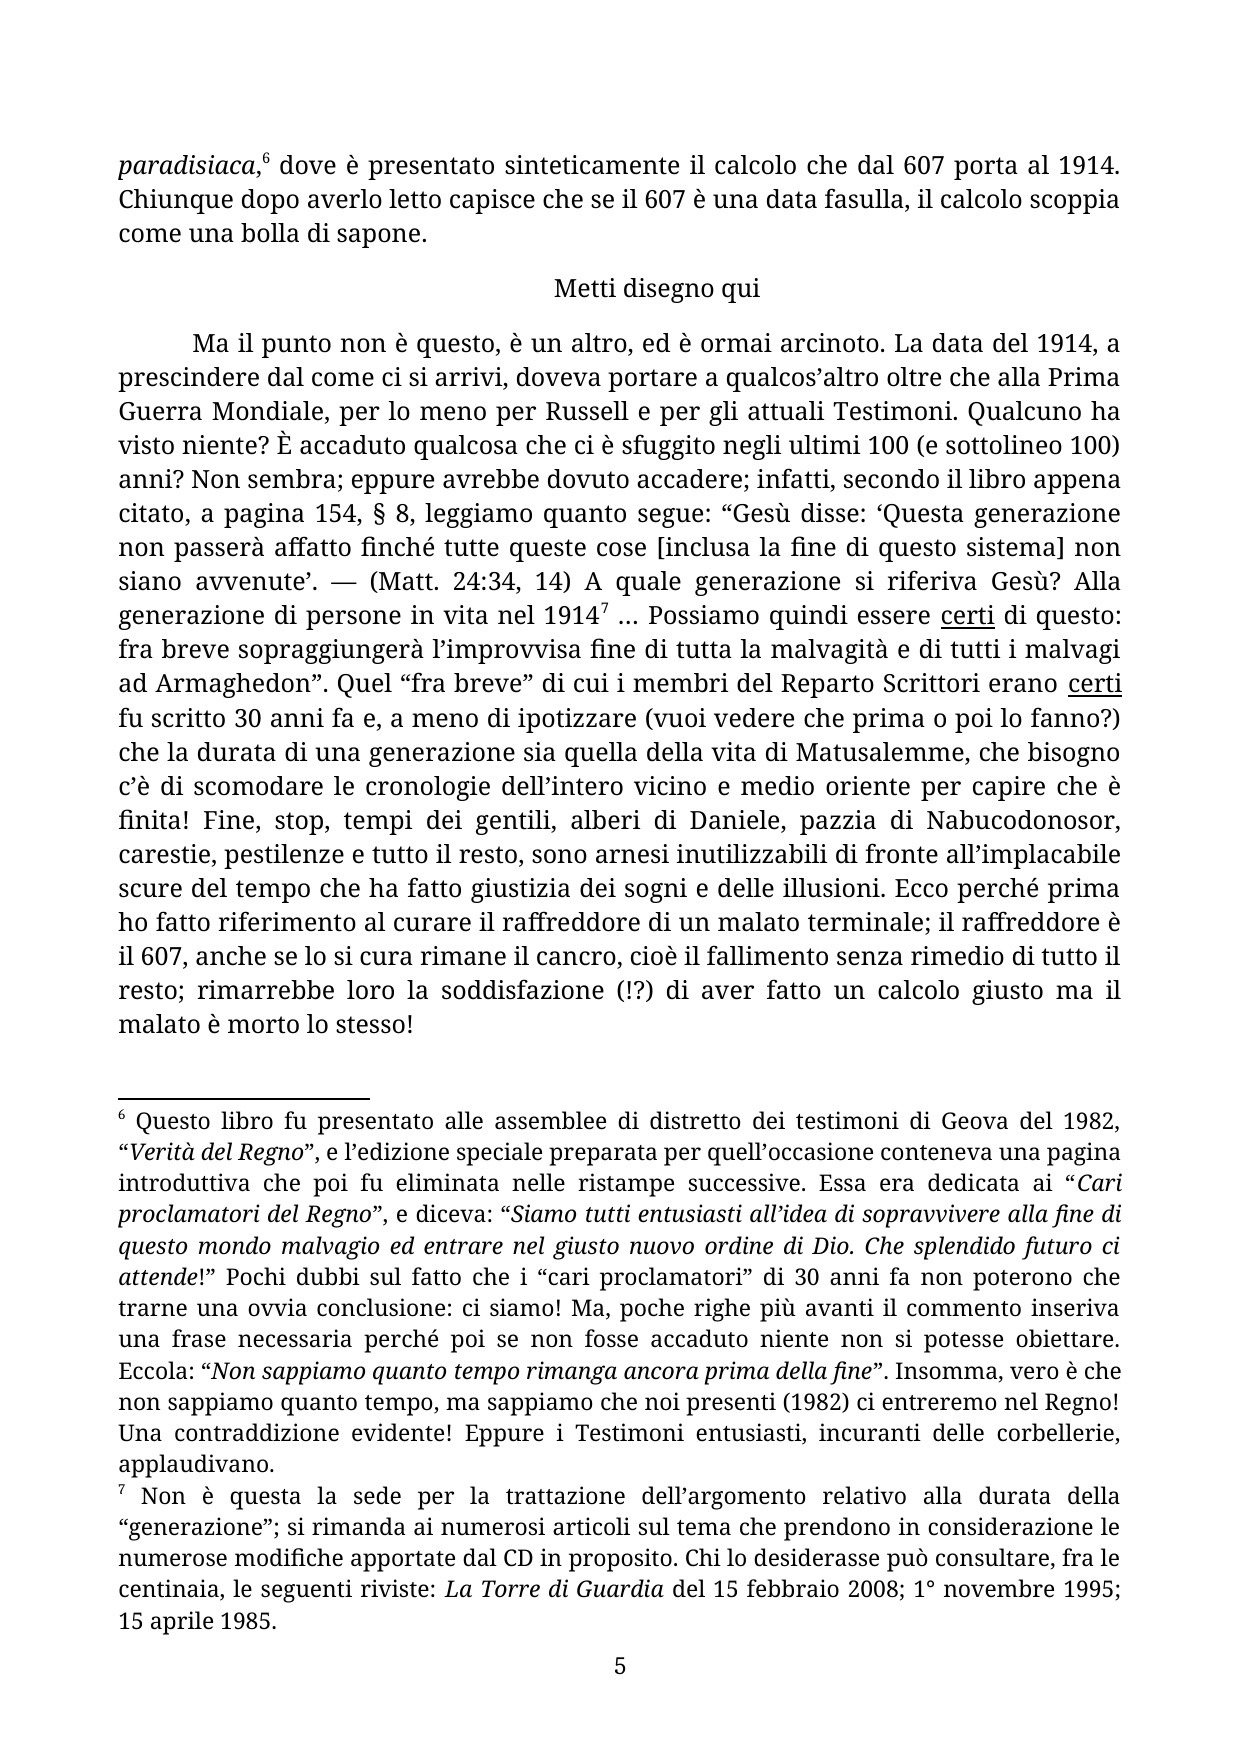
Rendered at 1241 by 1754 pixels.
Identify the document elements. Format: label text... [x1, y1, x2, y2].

text Per chi lo avesse dimenticato, una rinfrescata alla memoria si trova, per esempio, alle pagine 138 – 141 del libro Potete vivere per sempre su una terra paradisiaca, dove è presentato sinteticamente il calcolo che dal 607 porta al 1914. Chiunque dopo averlo letto capisce che se il 607 è una data fasulla, il calcolo scoppia come una bolla di sapone. [118, 148, 1122, 250]
text Metti disegno qui [118, 271, 1122, 305]
text Ma il punto non è questo, è un altro, ed è ormai arcinoto. La data del 1914, a prescindere dal come ci si arrivi, doveva portare a qualcos’altro oltre che alla Prima Guerra Mondiale, per lo meno per Russell e per gli attuali Testimoni. Qualcuno ha visto niente? È accaduto qualcosa che ci è sfuggito negli ultimi 100 (e sottolineo 100) anni? Non sembra; eppure avrebbe dovuto accadere; infatti, secondo il libro appena citato, a pagina 154, § 8, leggiamo quanto segue: “Gesù disse: ‘Questa generazione non passerà affatto finché tutte queste cose [inclusa la fine di questo sistema] non siano avvenute’. — (Matt. 24:34, 14) A quale generazione si riferiva Gesù? Alla generazione di persone in vita nel 1914 … Possiamo quindi essere certi di questo: fra breve sopraggiungerà l’improvvisa fine di tutta la malvagità e di tutti i malvagi ad Armaghedon”. Quel “fra breve” di cui i membri del Reparto Scrittori erano certi fu scritto 30 anni fa e, a meno di ipotizzare (vuoi vedere che prima o poi lo fanno?) che la durata di una generazione sia quella della vita di Matusalemme, che bisogno c’è di scomodare le cronologie dell’intero vicino e medio oriente per capire che è finita! Fine, stop, tempi dei gentili, alberi di Daniele, pazzia di Nabucodonosor, carestie, pestilenze e tutto il resto, sono arnesi inutilizzabili di fronte all’implacabile scure del tempo che ha fatto giustizia dei sogni e delle illusioni. Ecco perché prima ho fatto riferimento al curare il raffreddore di un malato terminale; il raffreddore è il 607, anche se lo si cura rimane il cancro, cioè il fallimento senza rimedio di tutto il resto; rimarrebbe loro la soddisfazione (!?) di aver fatto un calcolo giusto ma il malato è morto lo stesso! [118, 326, 1122, 1041]
